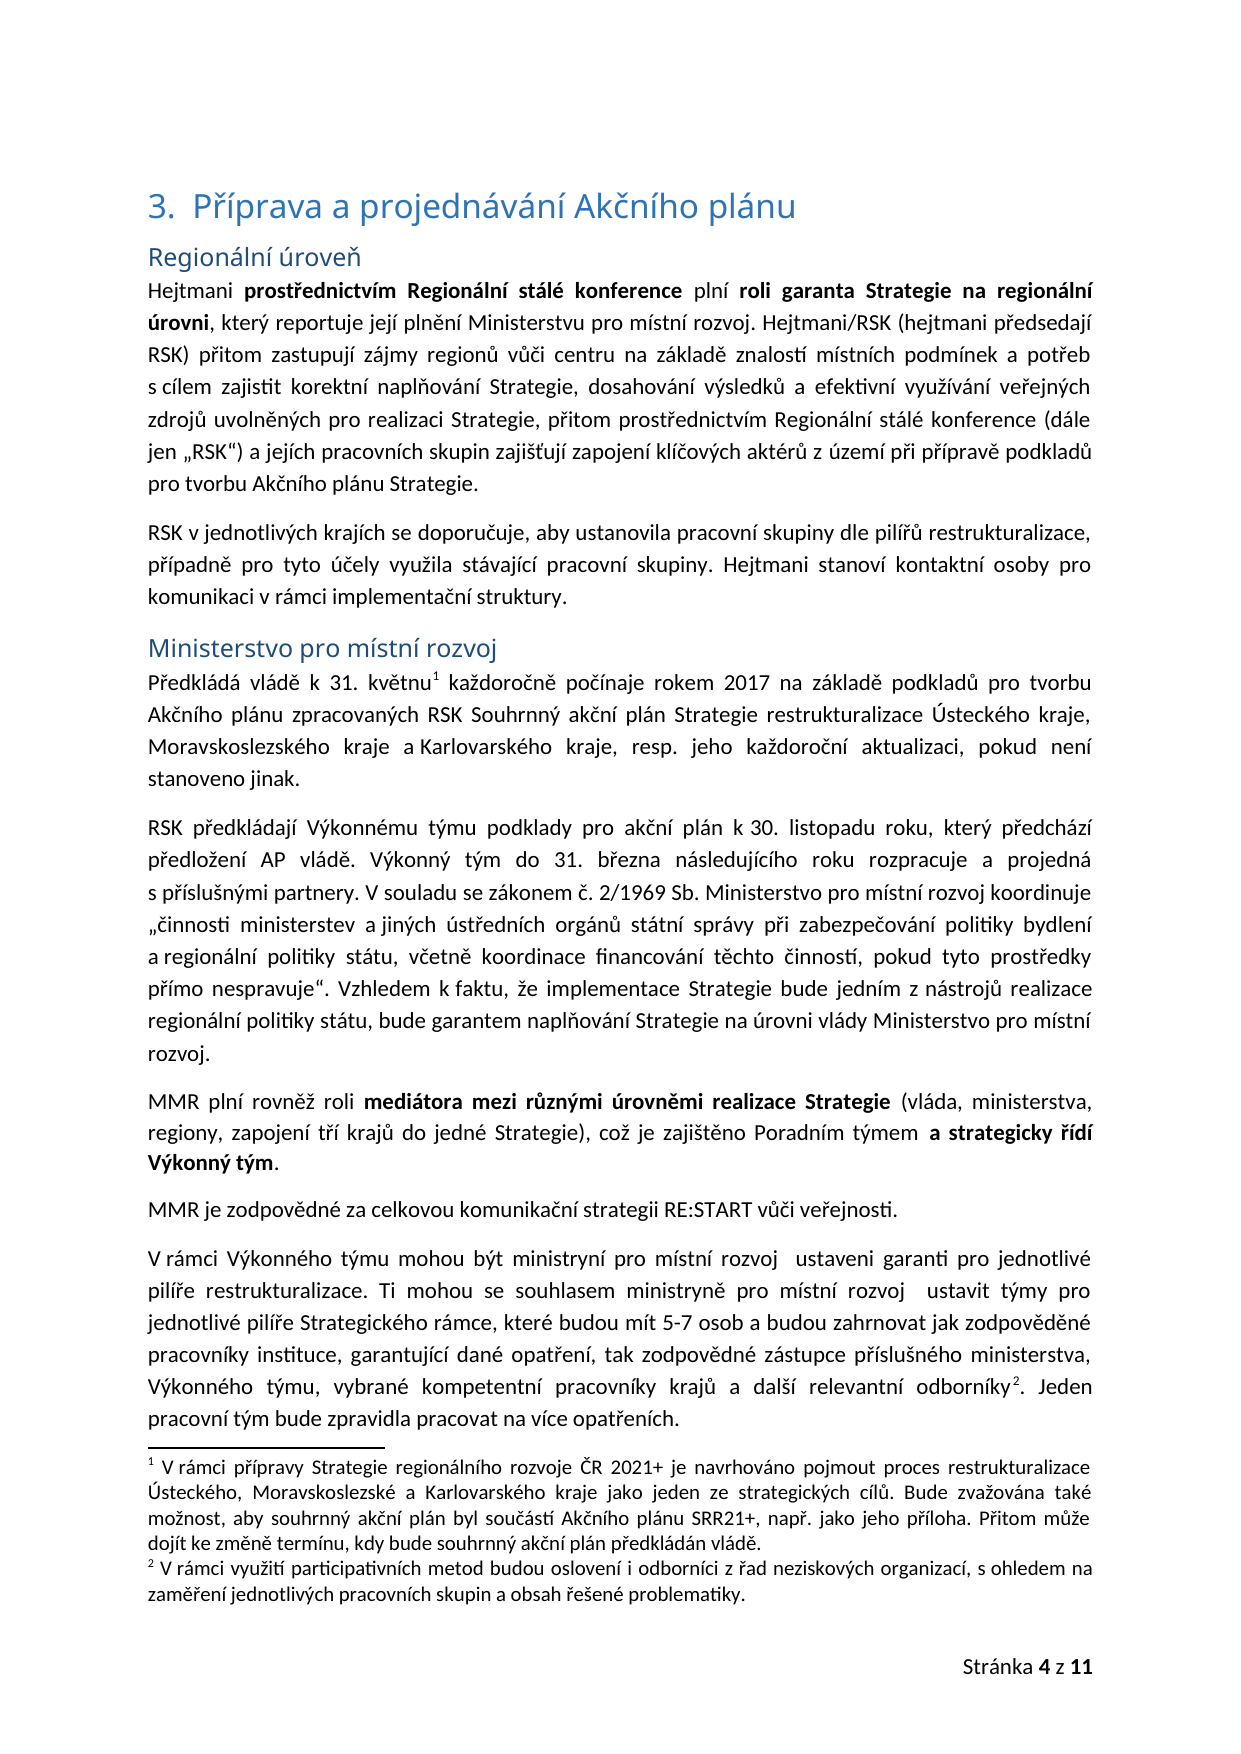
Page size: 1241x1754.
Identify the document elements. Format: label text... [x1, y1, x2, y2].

text V rámci Výkonného týmu mohou být ministryní pro místní rozvoj ustaveni garanti pro jednotlivé pilíře restrukturalizace. Ti mohou se souhlasem ministryně pro místní rozvoj ustavit týmy pro jednotlivé pilíře Strategického rámce, které budou mít 5-7 osob a budou zahrnovat jak zodpověděné pracovníky instituce, garantující dané opatření, tak zodpovědné zástupce příslušného ministerstva, Výkonného týmu, vybrané kompetentní pracovníky krajů a další relevantní odborníky. Jeden pracovní tým bude zpravidla pracovat na více opatřeních. [148, 1244, 1093, 1433]
text RSK předkládají Výkonnému týmu podklady pro akční plán k 30. listopadu roku, který předchází předložení AP vládě. Výkonný tým do 31. března následujícího roku rozpracuje a projedná s příslušnými partnery. V souladu se zákonem č. 2/1969 Sb. Ministerstvo pro místní rozvoj koordinuje „činnosti ministerstev a jiných ústředních orgánů státní správy při zabezpečování politiky bydlení a regionální politiky státu, včetně koordinace financování těchto činností, pokud tyto prostředky přímo nespravuje“. Vzhledem k faktu, že implementace Strategie bude jedním z nástrojů realizace regionální politiky státu, bude garantem naplňování Strategie na úrovni vlády Ministerstvo pro místní rozvoj. [148, 813, 1093, 1067]
text MMR je zodpovědné za celkovou komunikační strategii RE:START vůči veřejnosti. [148, 1195, 1093, 1223]
text RSK v jednotlivých krajích se doporučuje, aby ustanovila pracovní skupiny dle pilířů restrukturalizace, případně pro tyto účely využila stávající pracovní skupiny. Hejtmani stanoví kontaktní osoby pro komunikaci v rámci implementační struktury. [148, 518, 1093, 610]
text Předkládá vládě k 31. květnu každoročně počínaje rokem 2017 na základě podkladů pro tvorbu Akčního plánu zpracovaných RSK Souhrnný akční plán Strategie restrukturalizace Ústeckého kraje, Moravskoslezského kraje a Karlovarského kraje, resp. jeho každoroční aktualizaci, pokud není stanoveno jinak. [148, 668, 1093, 792]
text Hejtmani prostřednictvím Regionální stálé konference plní roli garanta Strategie na regionální úrovni, který reportuje její plnění Ministerstvu pro místní rozvoj. Hejtmani/RSK (hejtmani předsedají RSK) přitom zastupují zájmy regionů vůči centru na základě znalostí místních podmínek a potřeb s cílem zajistit korektní naplňování Strategie, dosahování výsledků a efektivní využívání veřejných zdrojů uvolněných pro realizaci Strategie, přitom prostřednictvím Regionální stálé konference (dále jen „RSK“) a jejích pracovních skupin zajišťují zapojení klíčových aktérů z území při přípravě podkladů pro tvorbu Akčního plánu Strategie. [148, 276, 1093, 497]
subtitle Příprava a projednávání Akčního plánu [148, 183, 1093, 228]
subtitle Ministerstvo pro místní rozvoj [148, 631, 1093, 665]
text MMR plní rovněž roli mediátora mezi různými úrovněmi realizace Strategie (vláda, ministerstva, regiony, zapojení tří krajů do jedné Strategie), což je zajištěno Poradním týmem a strategicky řídí Výkonný tým. [148, 1087, 1093, 1176]
subtitle Regionální úroveň [148, 239, 1093, 273]
